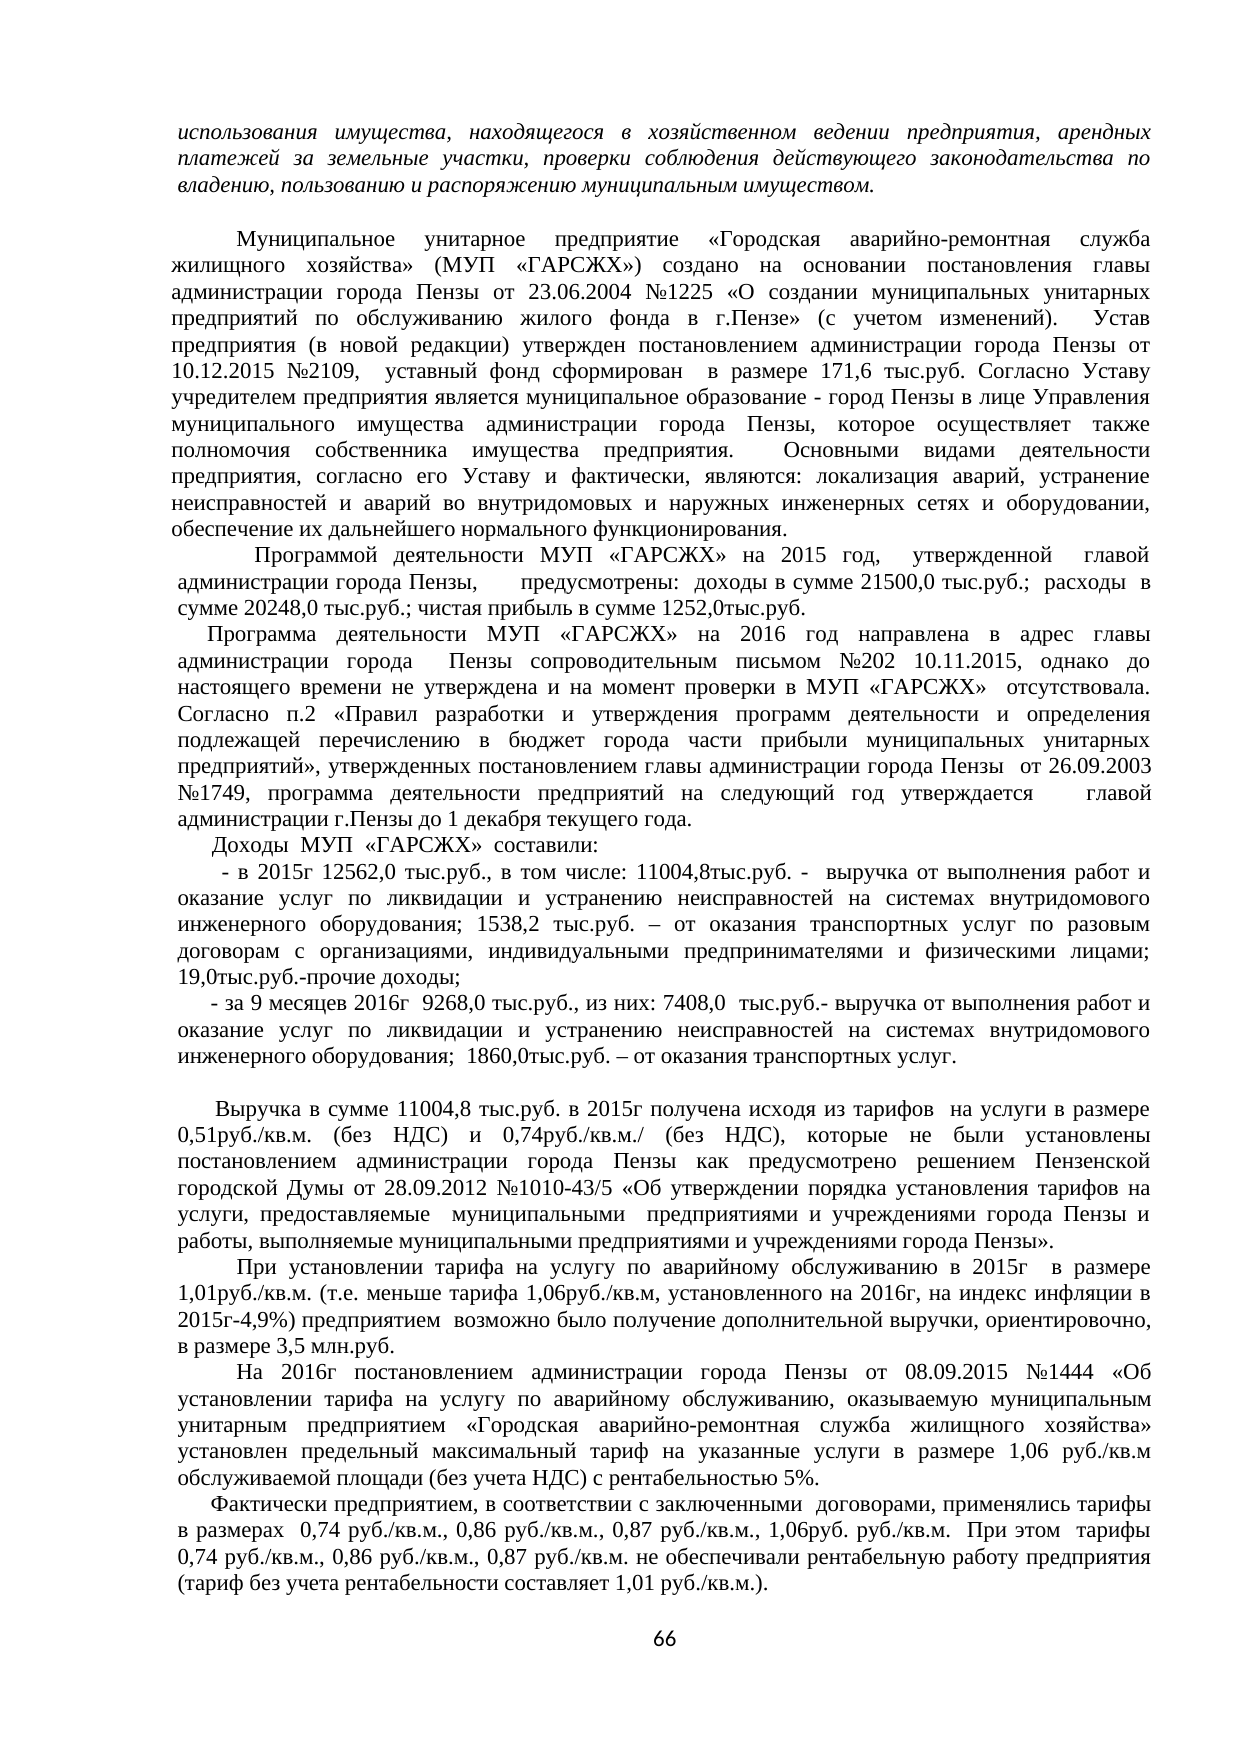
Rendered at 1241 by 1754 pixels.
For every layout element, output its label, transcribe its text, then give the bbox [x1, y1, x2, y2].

text Программой деятельности МУП «ГАРСЖХ» на 2015 год, утвержденной главой администрации города Пензы, предусмотрены: доходы в сумме 21500,0 тыс.руб.; расходы в сумме 20248,0 тыс.руб.; чистая прибыль в сумме 1252,0тыс.руб. [175, 541, 1152, 621]
text На 2016г постановлением администрации города Пензы от 08.09.2015 №1444 «Об установлении тарифа на услугу по аварийному обслуживанию, оказываемую муниципальным унитарным предприятием «Городская аварийно-ремонтная служба жилищного хозяйства» установлен предельный максимальный тариф на указанные услуги в размере 1,06 руб./кв.м обслуживаемой площади (без учета НДС) с рентабельностью 5%. [177, 1358, 1153, 1490]
text Муниципальное унитарное предприятие «Городская аварийно-ремонтная служба жилищного хозяйства» (МУП «ГАРСЖХ») создано на основании постановления главы администрации города Пензы от 23.06.2004 №1225 «О создании муниципальных унитарных предприятий по обслуживанию жилого фонда в г.Пензе» (с учетом изменений). Устав предприятия (в новой редакции) утвержден постановлением администрации города Пензы от 10.12.2015 №2109, уставный фонд сформирован в размере 171,6 тыс.руб. Согласно Уставу учредителем предприятия является муниципальное образование - город Пензы в лице Управления муниципального имущества администрации города Пензы, которое осуществляет также полномочия собственника имущества предприятия. Основными видами деятельности предприятия, согласно его Уставу и фактически, являются: локализация аварий, устранение неисправностей и аварий во внутридомовых и наружных инженерных сетях и оборудовании, обеспечение их дальнейшего нормального функционирования. [171, 225, 1152, 541]
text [177, 118, 1152, 197]
text - в 2015г 12562,0 тыс.руб., в том числе: 11004,8тыс.руб. - выручка от выполнения работ и оказание услуг по ликвидации и устранению неисправностей на системах внутридомового инженерного оборудования; 1538,2 тыс.руб. – от оказания транспортных услуг по разовым договорам с организациями, индивидуальными предпринимателями и физическими лицами; 19,0тыс.руб.-прочие доходы; [177, 858, 1152, 989]
text Фактически предприятием, в соответствии с заключенными договорами, применялись тарифы в размерах 0,74 руб./кв.м., 0,86 руб./кв.м., 0,87 руб./кв.м., 1,06руб. руб./кв.м. При этом тарифы 0,74 руб./кв.м., 0,86 руб./кв.м., 0,87 руб./кв.м. не обеспечивали рентабельную работу предприятия (тариф без учета рентабельности составляет 1,01 руб./кв.м.). [177, 1490, 1153, 1596]
text При установлении тарифа на услугу по аварийному обслуживанию в 2015г в размере 1,01руб./кв.м. (т.е. меньше тарифа 1,06руб./кв.м, установленного на 2016г, на индекс инфляции в 2015г-4,9%) предприятием возможно было получение дополнительной выручки, ориентировочно, в размере 3,5 млн.руб. [177, 1253, 1153, 1358]
text - за 9 месяцев 2016г 9268,0 тыс.руб., из них: 7408,0 тыс.руб.- выручка от выполнения работ и оказание услуг по ликвидации и устранению неисправностей на системах внутридомового инженерного оборудования; 1860,0тыс.руб. – от оказания транспортных услуг. [177, 989, 1152, 1068]
text Доходы МУП «ГАРСЖХ» составили: [177, 831, 1152, 858]
text Выручка в сумме 11004,8 тыс.руб. в 2015г получена исходя из тарифов на услуги в размере 0,51руб./кв.м. (без НДС) и 0,74руб./кв.м./ (без НДС), которые не были установлены постановлением администрации города Пензы как предусмотрено решением Пензенской городской Думы от 28.09.2012 №1010-43/5 «Об утверждении порядка установления тарифов на услуги, предоставляемые муниципальными предприятиями и учреждениями города Пензы и работы, выполняемые муниципальными предприятиями и учреждениями города Пензы». [175, 1095, 1152, 1253]
text Программа деятельности МУП «ГАРСЖХ» на 2016 год направлена в адрес главы администрации города Пензы сопроводительным письмом №202 10.11.2015, однако до настоящего времени не утверждена и на момент проверки в МУП «ГАРСЖХ» отсутствовала. Согласно п.2 «Правил разработки и утверждения программ деятельности и определения подлежащей перечислению в бюджет города части прибыли муниципальных унитарных предприятий», утвержденных постановлением главы администрации города Пензы от 26.09.2003 №1749, программа деятельности предприятий на следующий год утверждается главой администрации г.Пензы до 1 декабря текущего года. [177, 621, 1152, 831]
